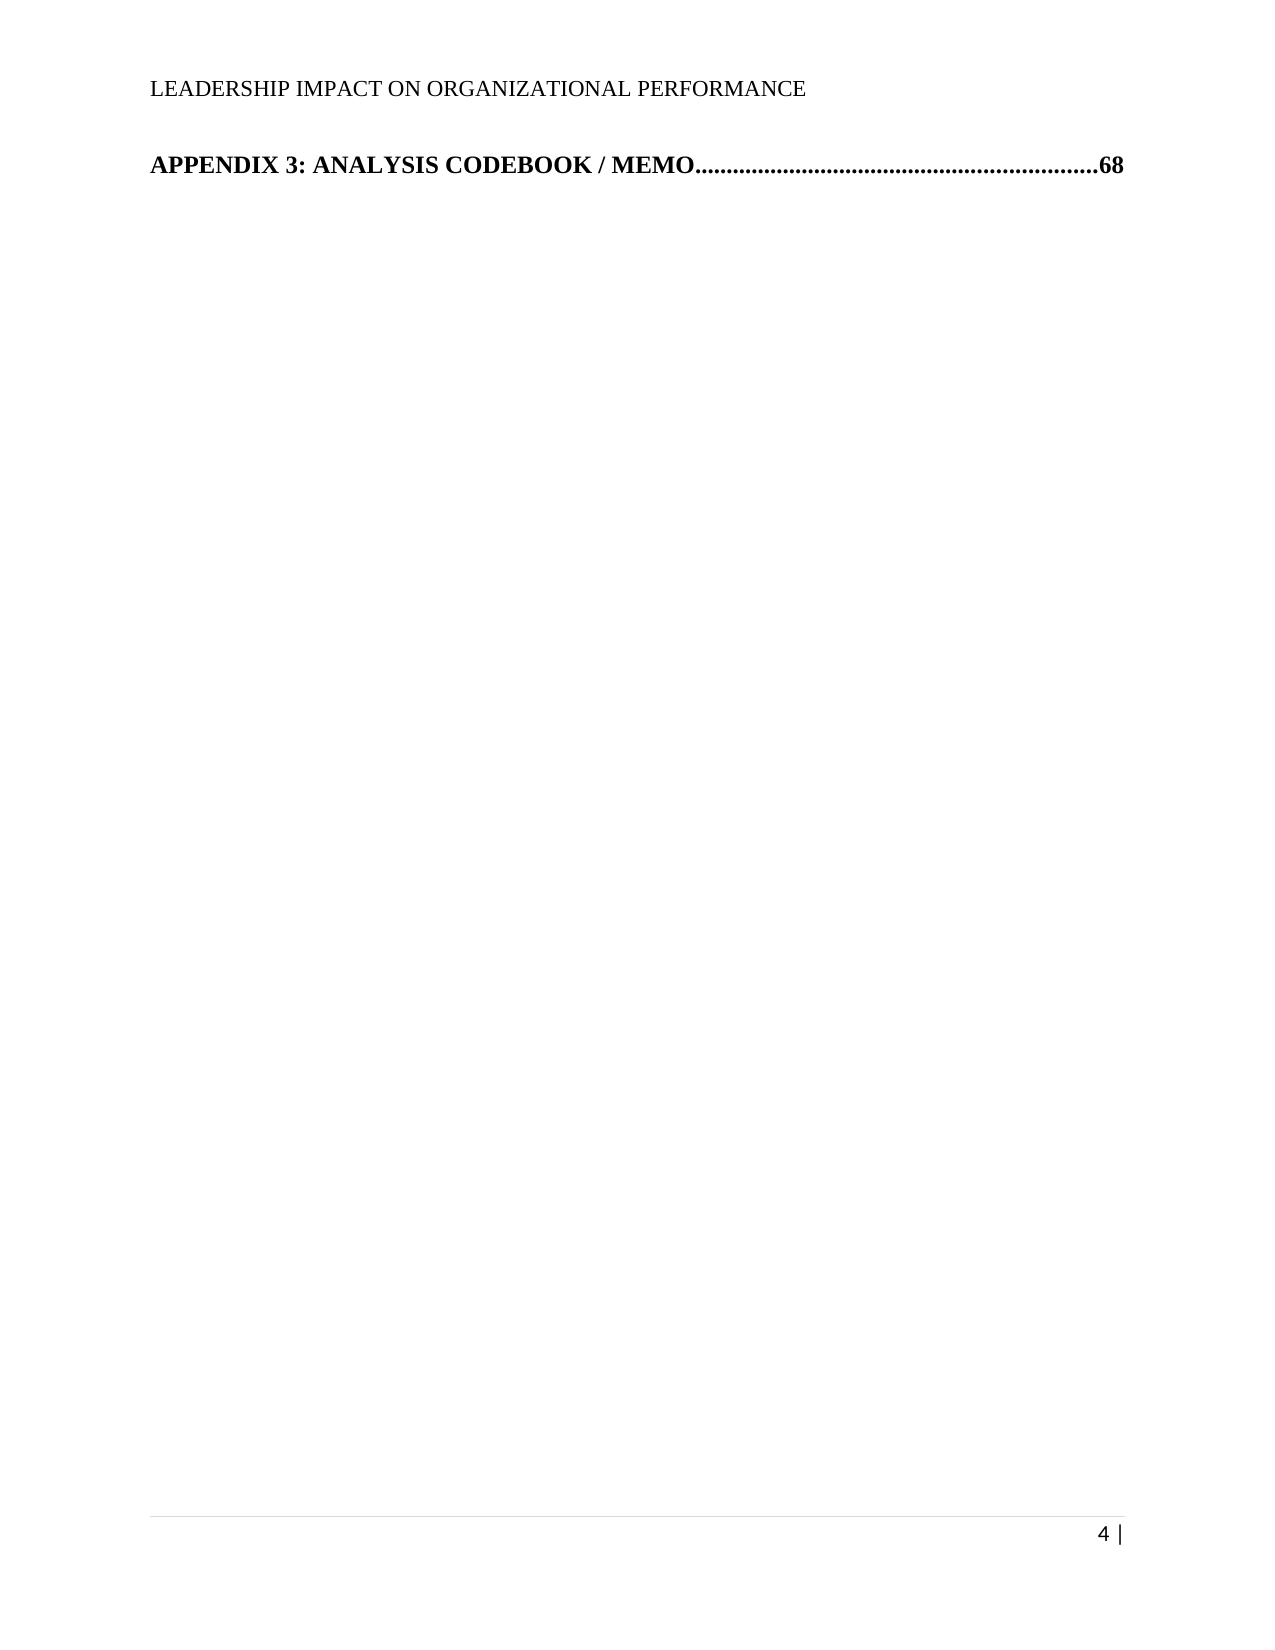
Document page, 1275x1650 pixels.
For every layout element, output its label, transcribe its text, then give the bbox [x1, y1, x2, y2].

text APPENDIX 3: ANALYSIS CODEBOOK / MEMO 68 [150, 150, 1125, 179]
